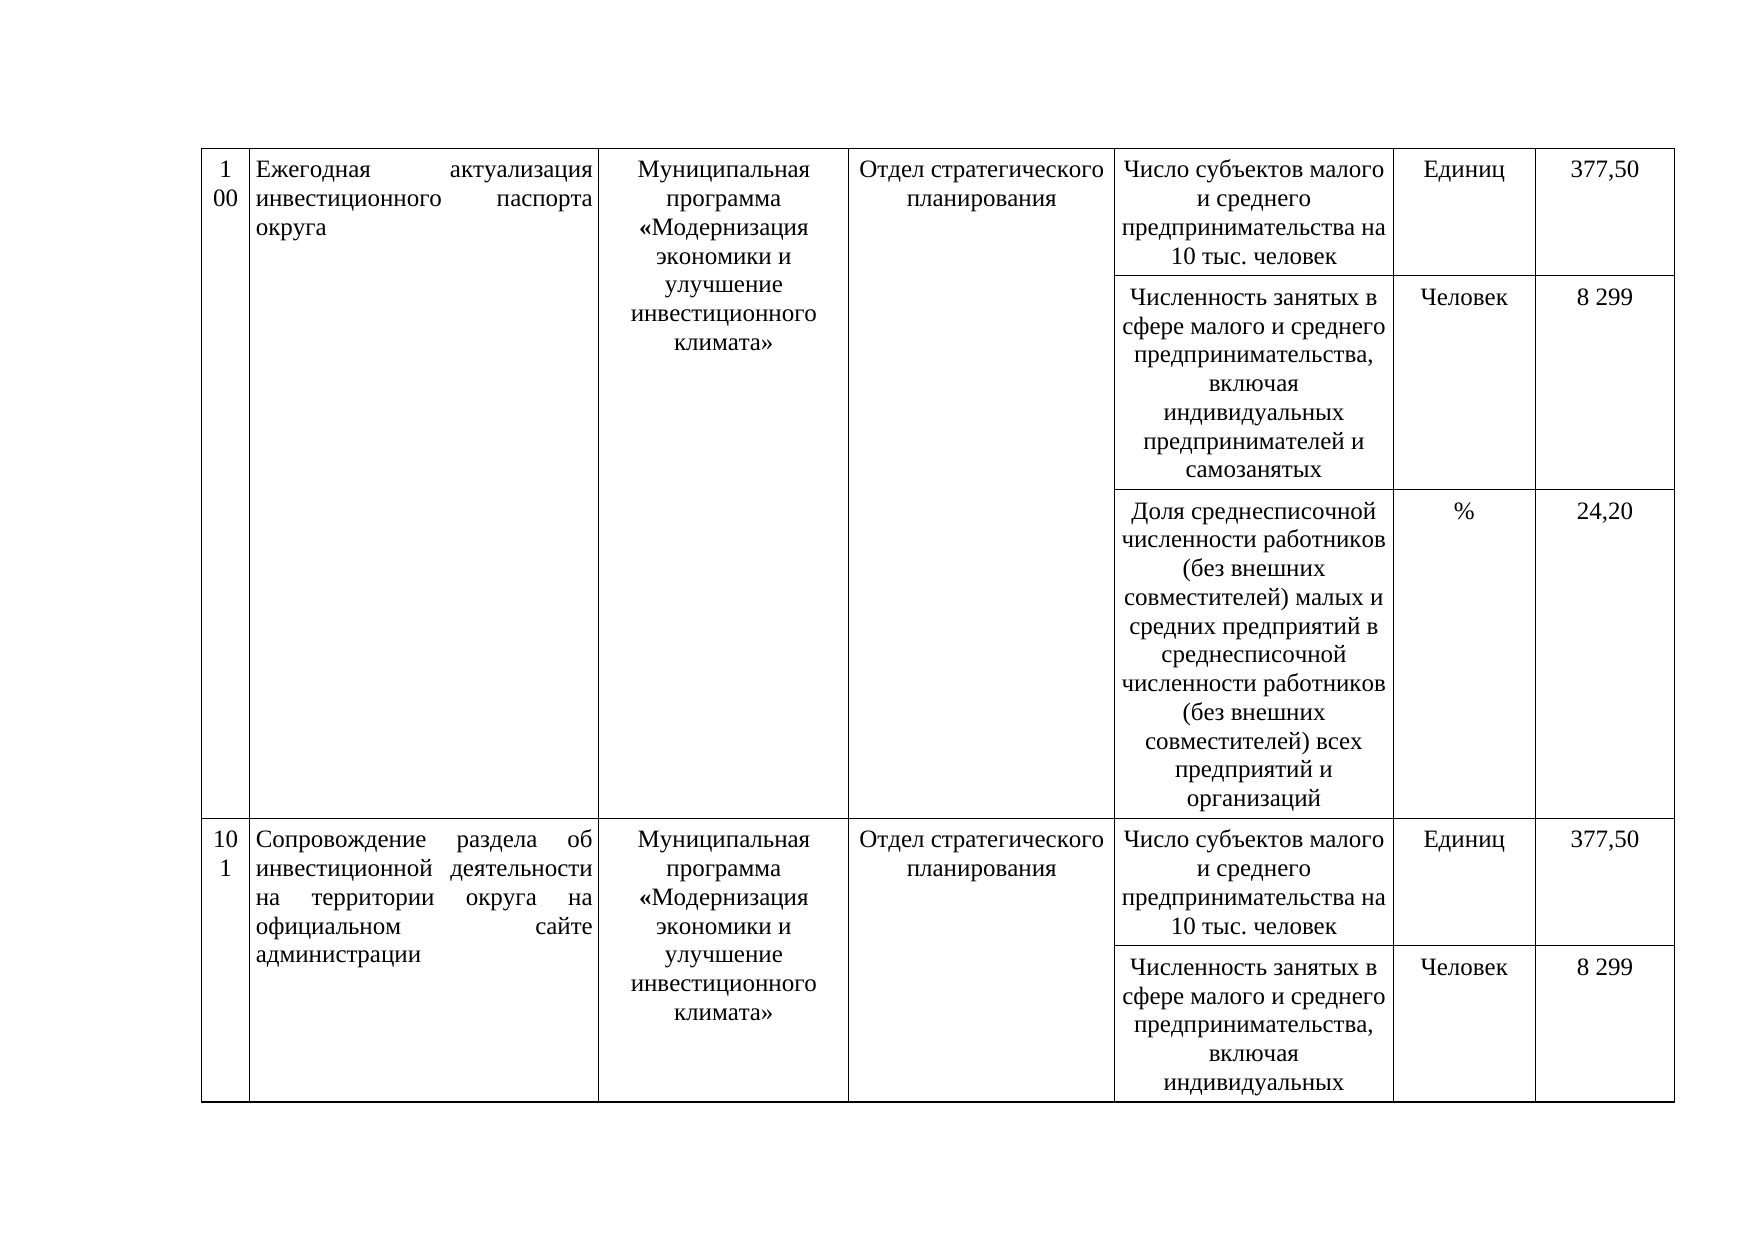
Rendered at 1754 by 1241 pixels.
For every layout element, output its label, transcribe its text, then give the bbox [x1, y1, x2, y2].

table_cell 24,20 [1536, 490, 1674, 818]
table_cell 377,50 [1536, 149, 1674, 275]
table_cell 100 [202, 149, 249, 818]
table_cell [1115, 946, 1393, 1101]
table_cell 8 299 [1536, 276, 1674, 489]
table_cell % [1394, 490, 1535, 818]
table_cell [599, 149, 848, 818]
table_cell Численность занятых в сфере малого и среднего предпринимательства, включая индивидуальных предпринимателей и самозанятых [1115, 276, 1393, 489]
table_cell 101 [202, 819, 249, 1101]
table_cell Единиц [1394, 149, 1535, 275]
table_cell 8 299 [1536, 946, 1674, 1101]
table_cell Муниципальная программа «Модернизация экономики и улучшение инвестиционного климата» [599, 819, 848, 1101]
table_cell Число субъектов малого и среднего предпринимательства на 10 тыс. человек [1115, 149, 1393, 275]
table_cell Сопровождение раздела об инвестиционной деятельности на территории округа на официальном сайте администрации [250, 819, 598, 1101]
table_cell Число субъектов малого и среднего предпринимательства на 10 тыс. человек [1115, 819, 1393, 945]
table_cell Единиц [1394, 819, 1535, 945]
table_cell Ежегодная актуализация инвестиционного паспорта округа [250, 149, 598, 818]
table_cell Доля среднесписочной численности работников (без внешних совместителей) малых и средних предприятий в среднесписочной численности работников (без внешних совместителей) всех предприятий и организаций [1115, 490, 1393, 818]
table_cell 377,50 [1536, 819, 1674, 945]
table_cell Отдел стратегического планирования [849, 819, 1114, 1101]
table_cell Человек [1394, 276, 1535, 489]
table_cell Человек [1394, 946, 1535, 1101]
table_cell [849, 149, 1114, 818]
